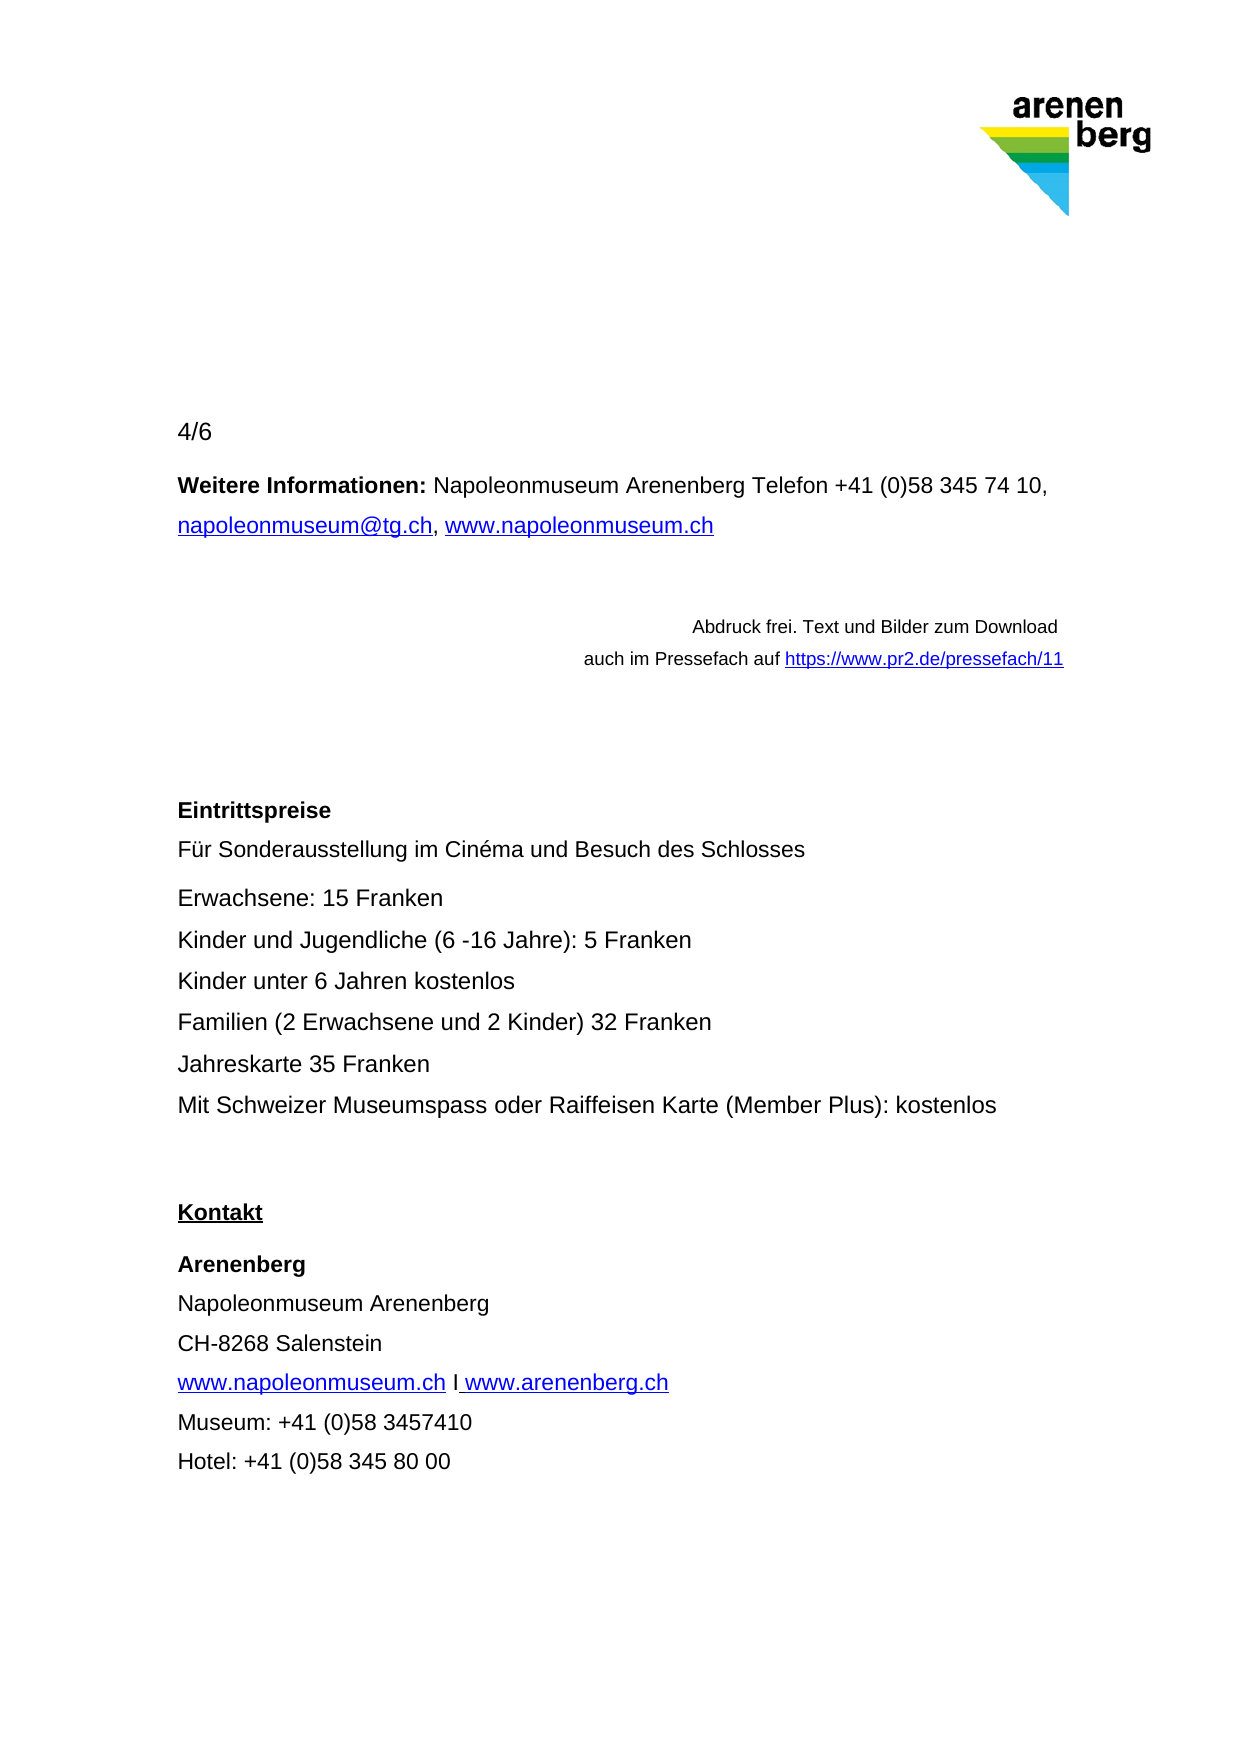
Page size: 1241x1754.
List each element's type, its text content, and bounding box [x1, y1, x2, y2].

text Arenenberg Napoleonmuseum Arenenberg CH-8268 Salenstein www.napoleonmuseum.ch I www.arenenberg.ch Museum: +41 (0)58 3457410 Hotel: +41 (0)58 345 80 00 [177, 1251, 1063, 1474]
text Weitere Informationen: Napoleonmuseum Arenenberg Telefon +41 (0)58 345 74 10, napoleonmuseum@tg.ch, www.napoleonmuseum.ch [177, 472, 1063, 538]
text Eintrittspreise Für Sonderausstellung im Cinéma und Besuch des Schlosses [177, 797, 1063, 863]
text Abdruck frei. Text und Bilder zum Download auch im Pressefach auf https://www.pr2.de/pressefach/11 [177, 616, 1063, 670]
picture [979, 97, 1151, 216]
text Kontakt [177, 1199, 1063, 1225]
text Erwachsene: 15 Franken Kinder und Jugendliche (6 -16 Jahre): 5 Franken Kinder unter 6 Jahren kostenlos Familien (2 Erwachsene und 2 Kinder) 32 Franken Jahreskarte 35 Franken Mit Schweizer Museumspass oder Raiffeisen Karte (Member Plus): kostenlos [177, 884, 1063, 1118]
